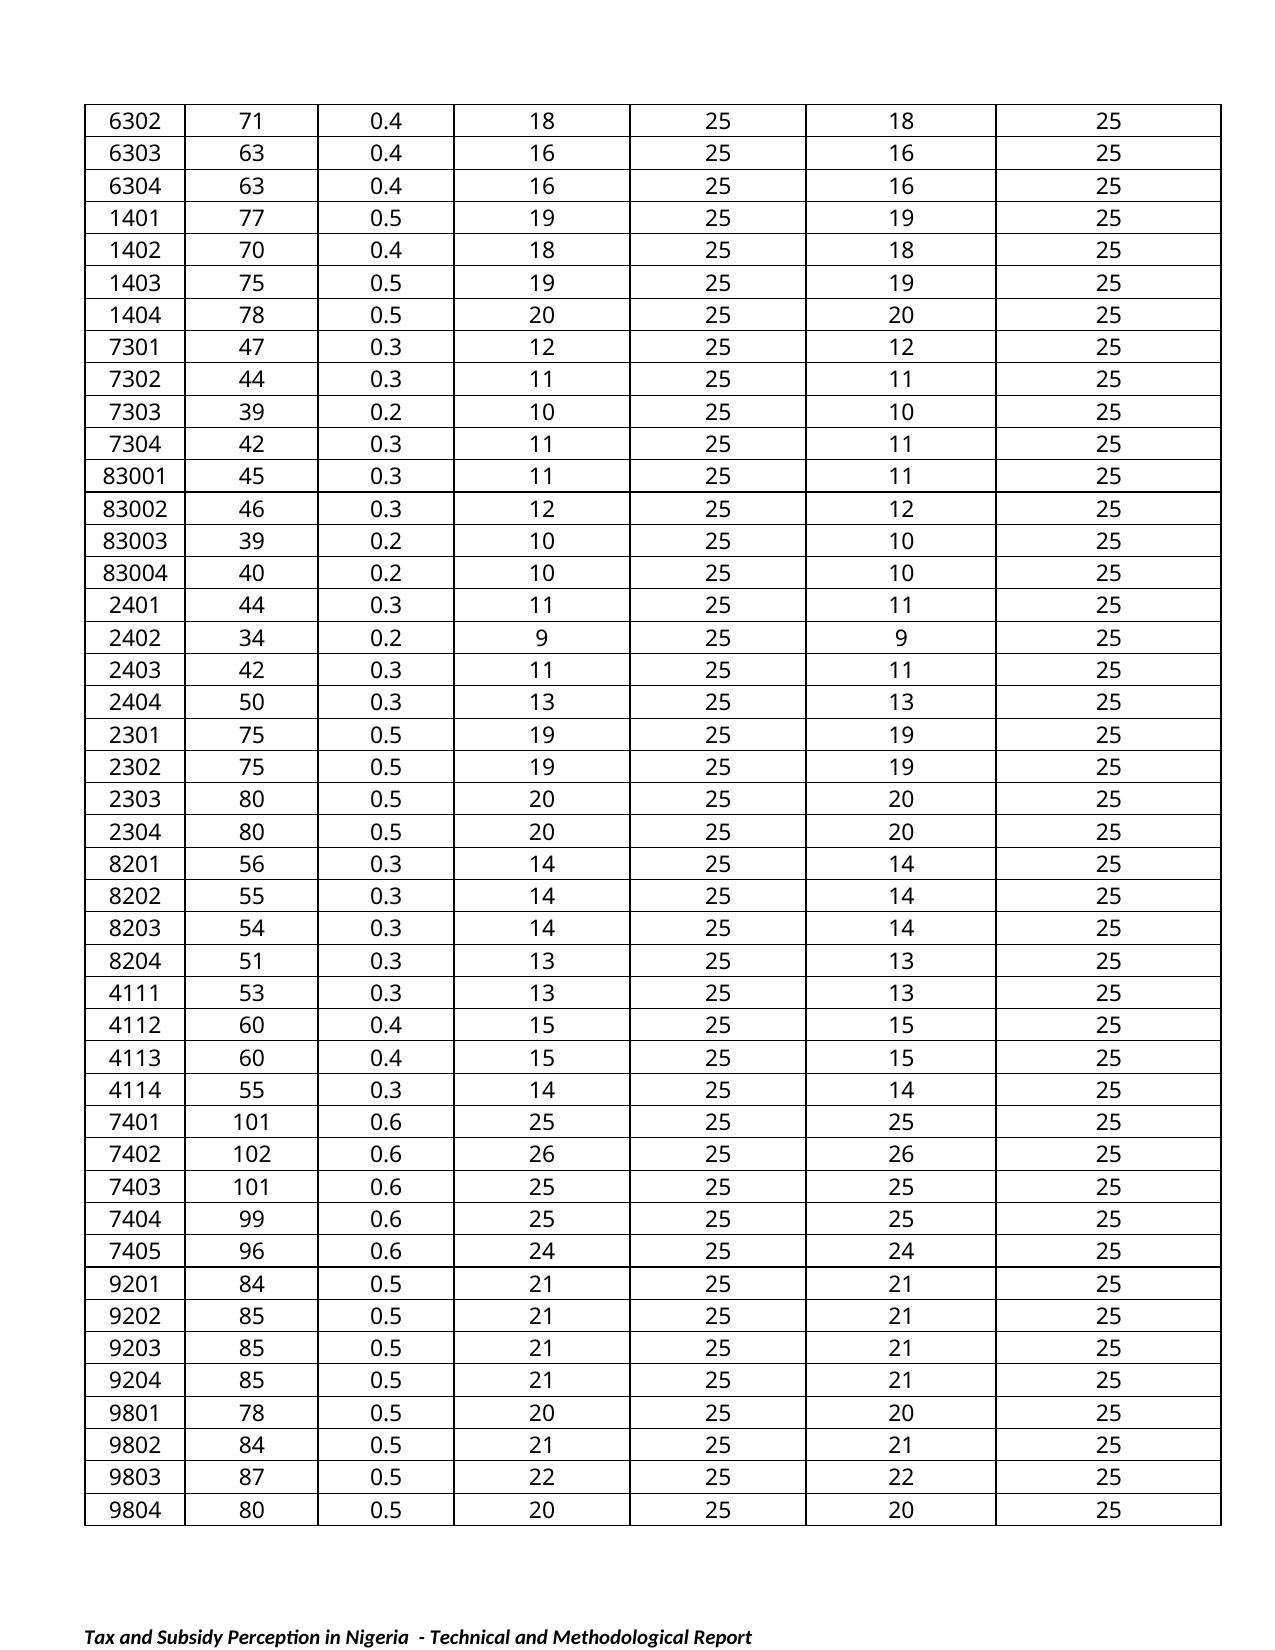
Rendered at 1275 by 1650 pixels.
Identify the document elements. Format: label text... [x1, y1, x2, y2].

table_cell 25 [631, 266, 805, 298]
table_cell 21 [455, 1268, 629, 1299]
table_cell 0.6 [319, 1138, 453, 1169]
table_cell 2403 [86, 654, 184, 685]
table_cell 16 [455, 170, 629, 201]
table_cell 25 [997, 1009, 1220, 1040]
table_cell 10 [807, 525, 995, 556]
table_cell 25 [631, 945, 805, 976]
table_cell 25 [997, 105, 1220, 136]
table_cell 15 [455, 1009, 629, 1040]
table_cell 87 [186, 1461, 317, 1492]
table_cell 21 [807, 1268, 995, 1299]
table_cell 25 [631, 1041, 805, 1073]
table_cell 25 [631, 1429, 805, 1460]
table_cell 25 [631, 589, 805, 621]
table_cell 25 [997, 363, 1220, 394]
table_cell 18 [455, 234, 629, 265]
table_cell 25 [631, 1397, 805, 1428]
table_cell 25 [631, 493, 805, 524]
table_cell 1402 [86, 234, 184, 265]
table_cell 0.3 [319, 493, 453, 524]
table_cell 15 [455, 1041, 629, 1073]
table_cell 96 [186, 1235, 317, 1266]
table_cell 9201 [86, 1268, 184, 1299]
table_cell 0.3 [319, 912, 453, 943]
table_cell 25 [631, 719, 805, 750]
table_cell 24 [455, 1235, 629, 1266]
table_cell 25 [997, 1461, 1220, 1492]
table_cell 21 [807, 1429, 995, 1460]
table_cell 7404 [86, 1203, 184, 1234]
table_cell 25 [631, 363, 805, 394]
table_cell 8204 [86, 945, 184, 976]
table_cell 25 [631, 460, 805, 491]
table_cell 8203 [86, 912, 184, 943]
table_cell 25 [997, 815, 1220, 847]
table_cell 25 [997, 686, 1220, 717]
table_cell 25 [631, 1494, 805, 1525]
table_cell 25 [997, 1429, 1220, 1460]
table_cell 0.6 [319, 1106, 453, 1137]
table_cell 25 [997, 1106, 1220, 1137]
table_cell 25 [997, 1332, 1220, 1363]
table_cell 9 [807, 622, 995, 653]
table_cell 56 [186, 848, 317, 879]
table_cell 25 [997, 912, 1220, 943]
table_cell 25 [997, 525, 1220, 556]
table_cell 2301 [86, 719, 184, 750]
table_cell 75 [186, 751, 317, 782]
table_cell 1404 [86, 299, 184, 330]
table_cell 25 [997, 783, 1220, 814]
table_cell 85 [186, 1364, 317, 1396]
table_cell 0.2 [319, 622, 453, 653]
table_cell 0.3 [319, 977, 453, 1008]
table_cell 19 [455, 266, 629, 298]
table_cell 25 [997, 719, 1220, 750]
table_cell 46 [186, 493, 317, 524]
table_cell 25 [631, 622, 805, 653]
table_cell 25 [997, 557, 1220, 588]
table_cell 7402 [86, 1138, 184, 1169]
table_cell 25 [807, 1106, 995, 1137]
table_cell 0.2 [319, 557, 453, 588]
table_cell 11 [807, 460, 995, 491]
table_cell 11 [807, 363, 995, 394]
table_cell 25 [997, 977, 1220, 1008]
table_cell 1401 [86, 202, 184, 233]
table_cell 21 [807, 1332, 995, 1363]
table_cell 25 [997, 654, 1220, 685]
table_cell 26 [807, 1138, 995, 1169]
table_cell 25 [631, 977, 805, 1008]
table_cell 0.2 [319, 396, 453, 427]
table_cell 55 [186, 880, 317, 911]
table_cell 0.5 [319, 202, 453, 233]
table_cell 25 [631, 299, 805, 330]
table_cell 25 [631, 331, 805, 362]
table_cell 25 [997, 880, 1220, 911]
table_cell 25 [631, 654, 805, 685]
table_cell 25 [455, 1171, 629, 1202]
table_cell 25 [997, 589, 1220, 621]
table_cell 0.5 [319, 1332, 453, 1363]
table_cell 25 [997, 1235, 1220, 1266]
table_cell 19 [807, 266, 995, 298]
table_cell 4111 [86, 977, 184, 1008]
table_cell 25 [997, 460, 1220, 491]
table_cell 0.3 [319, 654, 453, 685]
table_cell 80 [186, 1494, 317, 1525]
table_cell 25 [807, 1171, 995, 1202]
table_cell 0.5 [319, 299, 453, 330]
table_cell 25 [455, 1203, 629, 1234]
table_cell 13 [807, 945, 995, 976]
table_cell 25 [997, 1138, 1220, 1169]
table_cell 25 [631, 1074, 805, 1105]
table_cell 14 [455, 1074, 629, 1105]
table_cell 25 [997, 1300, 1220, 1331]
table_cell 0.5 [319, 1300, 453, 1331]
table_cell 75 [186, 266, 317, 298]
table_cell 47 [186, 331, 317, 362]
table_cell 0.3 [319, 428, 453, 459]
table_cell 11 [807, 654, 995, 685]
table_cell 9203 [86, 1332, 184, 1363]
table_cell 0.3 [319, 1074, 453, 1105]
table_cell 0.5 [319, 815, 453, 847]
table_cell 8202 [86, 880, 184, 911]
table_cell 15 [807, 1041, 995, 1073]
table_cell 0.5 [319, 1397, 453, 1428]
table_cell 25 [997, 1171, 1220, 1202]
table_cell 10 [455, 396, 629, 427]
table_cell 25 [631, 1461, 805, 1492]
table_cell 20 [807, 783, 995, 814]
table_cell 25 [631, 686, 805, 717]
table_cell 0.4 [319, 1009, 453, 1040]
table_cell 75 [186, 719, 317, 750]
table_cell 9202 [86, 1300, 184, 1331]
table_cell 25 [631, 1009, 805, 1040]
table_cell 14 [807, 848, 995, 879]
table_cell 25 [631, 428, 805, 459]
table_cell 26 [455, 1138, 629, 1169]
table_cell 4113 [86, 1041, 184, 1073]
table_cell 60 [186, 1041, 317, 1073]
table_cell 16 [807, 170, 995, 201]
table_cell 6303 [86, 137, 184, 168]
table_cell 25 [997, 1203, 1220, 1234]
table_cell 9804 [86, 1494, 184, 1525]
table_cell 42 [186, 428, 317, 459]
table_cell 70 [186, 234, 317, 265]
table_cell 19 [455, 202, 629, 233]
table_cell 83004 [86, 557, 184, 588]
table_cell 11 [455, 363, 629, 394]
table_cell 102 [186, 1138, 317, 1169]
table_cell 15 [807, 1009, 995, 1040]
table_cell 25 [631, 1171, 805, 1202]
table_cell 20 [807, 299, 995, 330]
table_cell 101 [186, 1171, 317, 1202]
table_cell 25 [631, 1138, 805, 1169]
table_cell 9204 [86, 1364, 184, 1396]
table_cell 101 [186, 1106, 317, 1137]
table_cell 25 [631, 1106, 805, 1137]
table_cell 13 [455, 945, 629, 976]
table_cell 39 [186, 525, 317, 556]
table_cell 14 [807, 880, 995, 911]
table_cell 83003 [86, 525, 184, 556]
table_cell 0.5 [319, 1429, 453, 1460]
table_cell 0.5 [319, 783, 453, 814]
table_cell 83001 [86, 460, 184, 491]
table_cell 0.6 [319, 1171, 453, 1202]
table_cell 7405 [86, 1235, 184, 1266]
table_cell 14 [807, 912, 995, 943]
table_cell 0.5 [319, 1494, 453, 1525]
table_cell 20 [455, 1494, 629, 1525]
table_cell 51 [186, 945, 317, 976]
table_cell 25 [631, 880, 805, 911]
table_cell 80 [186, 783, 317, 814]
table_cell 25 [997, 1268, 1220, 1299]
table_cell 7303 [86, 396, 184, 427]
table_cell 21 [807, 1300, 995, 1331]
table_cell 13 [807, 686, 995, 717]
table_cell 63 [186, 170, 317, 201]
table_cell 18 [455, 105, 629, 136]
table_cell 9802 [86, 1429, 184, 1460]
table_cell 25 [997, 622, 1220, 653]
table_cell 0.4 [319, 105, 453, 136]
table_cell 40 [186, 557, 317, 588]
table_cell 25 [631, 1268, 805, 1299]
table_cell 0.3 [319, 460, 453, 491]
table_cell 12 [807, 331, 995, 362]
table_cell 25 [997, 234, 1220, 265]
table_cell 42 [186, 654, 317, 685]
table_cell 25 [631, 557, 805, 588]
table_cell 18 [807, 105, 995, 136]
table_cell 12 [455, 493, 629, 524]
table_cell 19 [807, 719, 995, 750]
table_cell 11 [807, 589, 995, 621]
table_cell 0.6 [319, 1235, 453, 1266]
table_cell 2404 [86, 686, 184, 717]
table_cell 99 [186, 1203, 317, 1234]
table_cell 60 [186, 1009, 317, 1040]
table_cell 14 [455, 880, 629, 911]
table_cell 7301 [86, 331, 184, 362]
table_cell 9801 [86, 1397, 184, 1428]
table_cell 25 [631, 815, 805, 847]
table_cell 10 [807, 396, 995, 427]
table_cell 20 [807, 1397, 995, 1428]
table_cell 63 [186, 137, 317, 168]
table_cell 16 [807, 137, 995, 168]
table_cell 0.3 [319, 589, 453, 621]
table_cell 16 [455, 137, 629, 168]
table_cell 7302 [86, 363, 184, 394]
table_cell 25 [807, 1203, 995, 1234]
table_cell 44 [186, 589, 317, 621]
table_cell 53 [186, 977, 317, 1008]
table_cell 25 [997, 1494, 1220, 1525]
table_cell 20 [455, 1397, 629, 1428]
table_cell 6304 [86, 170, 184, 201]
table_cell 0.3 [319, 848, 453, 879]
table_cell 2304 [86, 815, 184, 847]
table_cell 24 [807, 1235, 995, 1266]
table_cell 0.5 [319, 1461, 453, 1492]
table_cell 9803 [86, 1461, 184, 1492]
table_cell 14 [455, 912, 629, 943]
table_cell 25 [631, 202, 805, 233]
table_cell 25 [997, 493, 1220, 524]
table_cell 2402 [86, 622, 184, 653]
table_cell 4114 [86, 1074, 184, 1105]
table_cell 25 [997, 1041, 1220, 1073]
table_cell 84 [186, 1268, 317, 1299]
table_cell 4112 [86, 1009, 184, 1040]
table_cell 13 [455, 686, 629, 717]
table_cell 0.5 [319, 719, 453, 750]
table_cell 77 [186, 202, 317, 233]
table_cell 34 [186, 622, 317, 653]
table_cell 7403 [86, 1171, 184, 1202]
table_cell 0.2 [319, 525, 453, 556]
table_cell 14 [455, 848, 629, 879]
table_cell 10 [807, 557, 995, 588]
table_cell 14 [807, 1074, 995, 1105]
table_cell 0.3 [319, 945, 453, 976]
table_cell 39 [186, 396, 317, 427]
table_cell 13 [807, 977, 995, 1008]
table_cell 9 [455, 622, 629, 653]
table_cell 2401 [86, 589, 184, 621]
table_cell 0.4 [319, 1041, 453, 1073]
table_cell 0.3 [319, 686, 453, 717]
table_cell 25 [631, 912, 805, 943]
table_cell 19 [807, 751, 995, 782]
table_cell 25 [997, 266, 1220, 298]
table_cell 83002 [86, 493, 184, 524]
table_cell 25 [997, 1074, 1220, 1105]
table_cell 54 [186, 912, 317, 943]
table_cell 21 [455, 1364, 629, 1396]
table_cell 25 [631, 525, 805, 556]
table_cell 10 [455, 557, 629, 588]
table_cell 25 [631, 1235, 805, 1266]
table_cell 78 [186, 299, 317, 330]
table_cell 20 [807, 1494, 995, 1525]
table_cell 11 [455, 654, 629, 685]
table_cell 0.3 [319, 331, 453, 362]
table_cell 25 [997, 848, 1220, 879]
table_cell 44 [186, 363, 317, 394]
table_cell 12 [455, 331, 629, 362]
table_cell 22 [807, 1461, 995, 1492]
table_cell 11 [455, 589, 629, 621]
table_cell 21 [455, 1300, 629, 1331]
table_cell 21 [455, 1429, 629, 1460]
table_cell 25 [997, 1364, 1220, 1396]
table_cell 25 [997, 202, 1220, 233]
table_cell 25 [631, 783, 805, 814]
table_cell 85 [186, 1300, 317, 1331]
table_cell 25 [631, 848, 805, 879]
table_cell 25 [997, 1397, 1220, 1428]
table_cell 50 [186, 686, 317, 717]
table_cell 7401 [86, 1106, 184, 1137]
table_cell 19 [455, 751, 629, 782]
table_cell 21 [455, 1332, 629, 1363]
table_cell 25 [631, 137, 805, 168]
table_cell 80 [186, 815, 317, 847]
table_cell 25 [631, 1332, 805, 1363]
table_cell 45 [186, 460, 317, 491]
table_cell 2303 [86, 783, 184, 814]
table_cell 6302 [86, 105, 184, 136]
table_cell 11 [455, 428, 629, 459]
table_cell 19 [455, 719, 629, 750]
table_cell 25 [631, 751, 805, 782]
table_cell 8201 [86, 848, 184, 879]
table_cell 19 [807, 202, 995, 233]
table_cell 55 [186, 1074, 317, 1105]
table_cell 25 [631, 105, 805, 136]
table_cell 10 [455, 525, 629, 556]
table_cell 0.5 [319, 751, 453, 782]
table_cell 25 [455, 1106, 629, 1137]
table_cell 0.5 [319, 266, 453, 298]
table_cell 25 [997, 170, 1220, 201]
table_cell 25 [997, 137, 1220, 168]
table_cell 0.6 [319, 1203, 453, 1234]
table_cell 25 [997, 331, 1220, 362]
table_cell 20 [455, 815, 629, 847]
table_cell 11 [807, 428, 995, 459]
table_cell 85 [186, 1332, 317, 1363]
table_cell 13 [455, 977, 629, 1008]
table_cell 22 [455, 1461, 629, 1492]
table_cell 1403 [86, 266, 184, 298]
table_cell 84 [186, 1429, 317, 1460]
table_cell 11 [455, 460, 629, 491]
table_cell 0.4 [319, 234, 453, 265]
table_cell 25 [631, 1203, 805, 1234]
table_cell 20 [455, 783, 629, 814]
table_cell 25 [997, 751, 1220, 782]
table_cell 25 [997, 428, 1220, 459]
table_cell 25 [631, 396, 805, 427]
table_cell 78 [186, 1397, 317, 1428]
table_cell 0.5 [319, 1364, 453, 1396]
table_cell 0.5 [319, 1268, 453, 1299]
table_cell 25 [631, 1364, 805, 1396]
table_cell 25 [631, 170, 805, 201]
table_cell 25 [997, 299, 1220, 330]
table_cell 21 [807, 1364, 995, 1396]
table_cell 18 [807, 234, 995, 265]
table_cell 25 [997, 945, 1220, 976]
table_cell 25 [631, 234, 805, 265]
table_cell 2302 [86, 751, 184, 782]
table_cell 0.3 [319, 363, 453, 394]
table_cell 25 [997, 396, 1220, 427]
table_cell 71 [186, 105, 317, 136]
table_cell 12 [807, 493, 995, 524]
table_cell 0.4 [319, 170, 453, 201]
table_cell 25 [631, 1300, 805, 1331]
table_cell 20 [455, 299, 629, 330]
table_cell 0.3 [319, 880, 453, 911]
table_cell 7304 [86, 428, 184, 459]
table_cell 0.4 [319, 137, 453, 168]
table_cell 20 [807, 815, 995, 847]
